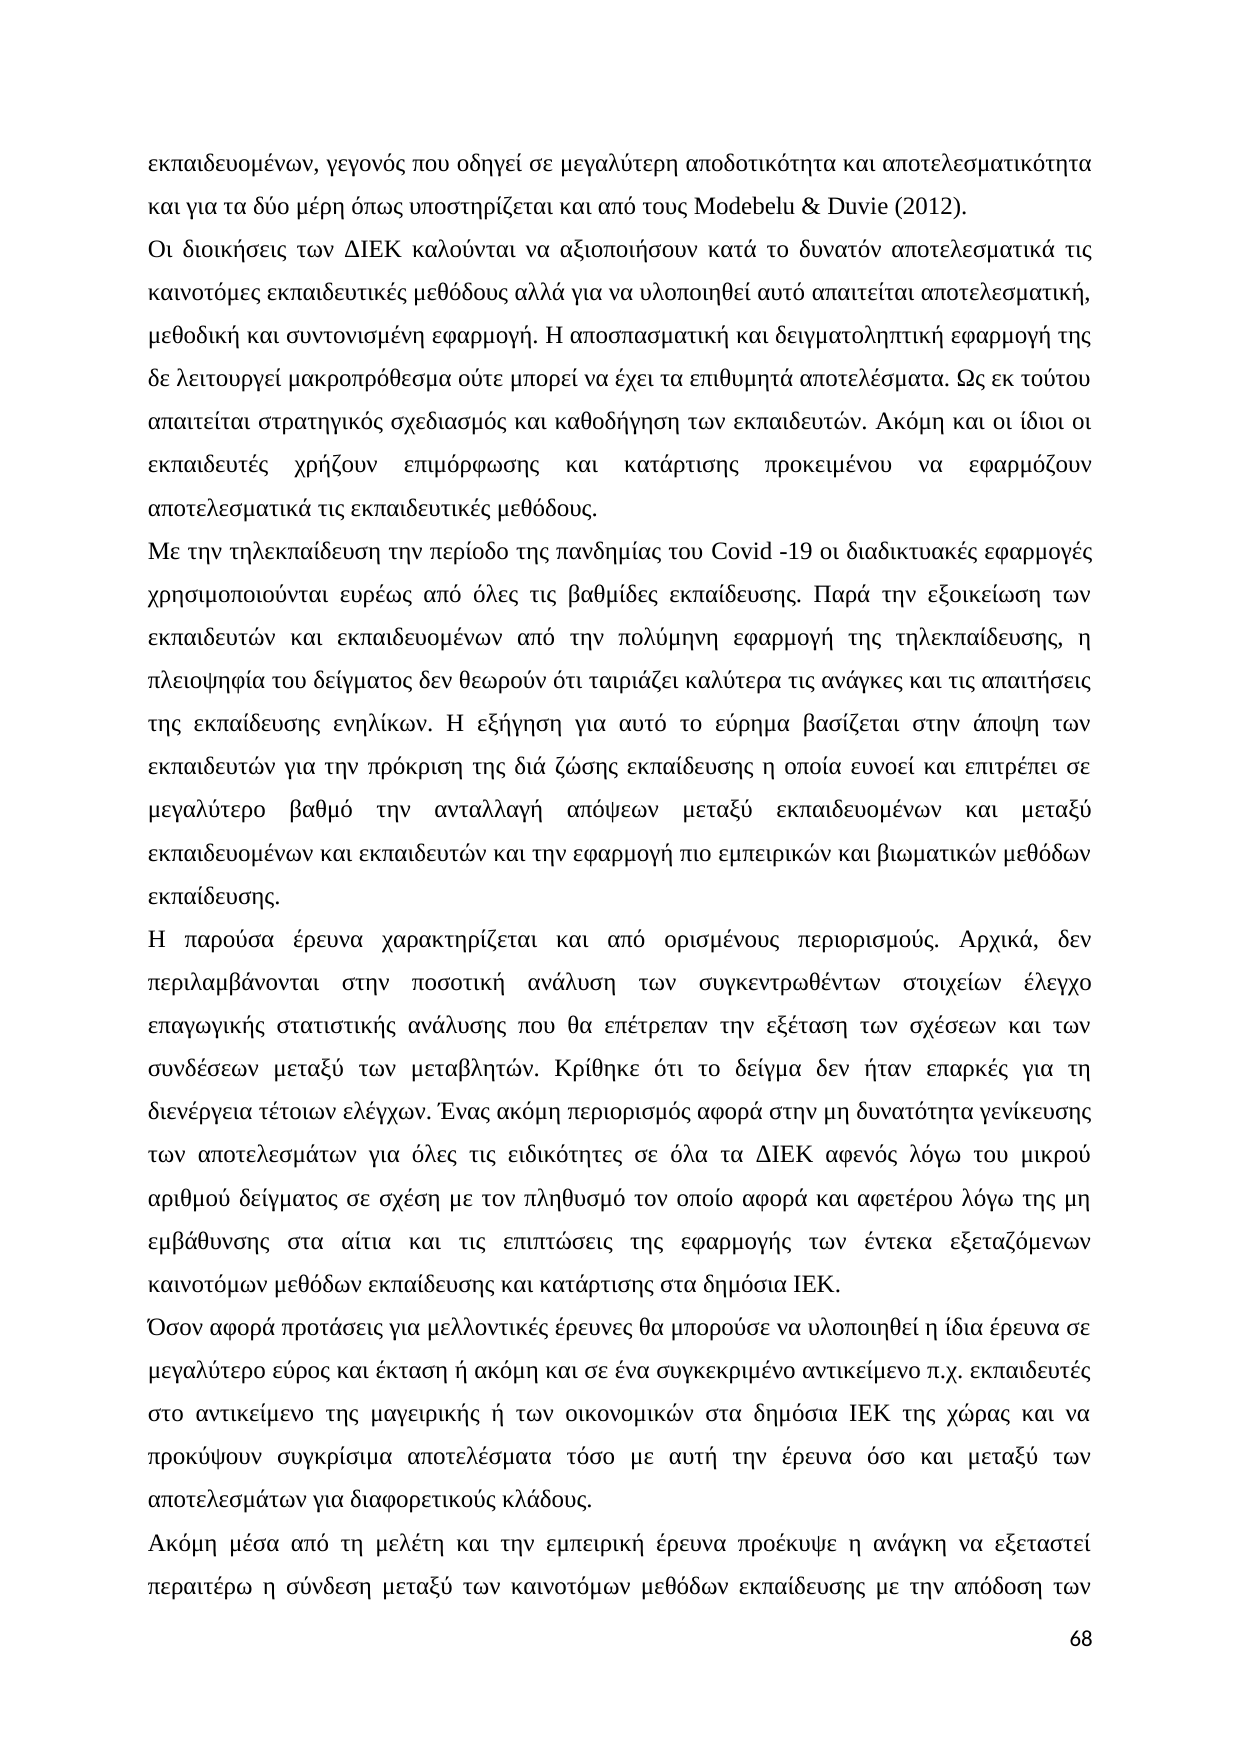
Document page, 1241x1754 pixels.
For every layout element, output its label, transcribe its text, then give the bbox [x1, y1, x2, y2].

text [148, 1528, 1092, 1599]
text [148, 148, 1092, 219]
text Οι διοικήσεις των ΔΙΕΚ καλούνται να αξιοποιήσουν κατά το δυνατόν αποτελεσματικά τις καινοτόμες εκπαιδευτικές μεθόδους αλλά για να υλοποιηθεί αυτό απαιτείται αποτελεσματική, μεθοδική και συντονισμένη εφαρμογή. Η αποσπασματική και δειγματοληπτική εφαρμογή της δε λειτουργεί μακροπρόθεσμα ούτε μπορεί να έχει τα επιθυμητά αποτελέσματα. Ως εκ τούτου απαιτείται στρατηγικός σχεδιασμός και καθοδήγηση των εκπαιδευτών. Ακόμη και οι ίδιοι οι εκπαιδευτές χρήζουν επιμόρφωσης και κατάρτισης προκειμένου να εφαρμόζουν αποτελεσματικά τις εκπαιδευτικές μεθόδους. [148, 234, 1092, 521]
text Η παρούσα έρευνα χαρακτηρίζεται και από ορισμένους περιορισμούς. Αρχικά, δεν περιλαμβάνονται στην ποσοτική ανάλυση των συγκεντρωθέντων στοιχείων έλεγχο επαγωγικής στατιστικής ανάλυσης που θα επέτρεπαν την εξέταση των σχέσεων και των συνδέσεων μεταξύ των μεταβλητών. Κρίθηκε ότι το δείγμα δεν ήταν επαρκές για τη διενέργεια τέτοιων ελέγχων. Ένας ακόμη περιορισμός αφορά στην μη δυνατότητα γενίκευσης των αποτελεσμάτων για όλες τις ειδικότητες σε όλα τα ΔΙΕΚ αφενός λόγω του μικρού αριθμού δείγματος σε σχέση με τον πληθυσμό τον οποίο αφορά και αφετέρου λόγω της μη εμβάθυνσης στα αίτια και τις επιπτώσεις της εφαρμογής των έντεκα εξεταζόμενων καινοτόμων μεθόδων εκπαίδευσης και κατάρτισης στα δημόσια ΙΕΚ. [148, 924, 1092, 1298]
text Όσον αφορά προτάσεις για μελλοντικές έρευνες θα μπορούσε να υλοποιηθεί η ίδια έρευνα σε μεγαλύτερο εύρος και έκταση ή ακόμη και σε ένα συγκεκριμένο αντικείμενο π.χ. εκπαιδευτές στο αντικείμενο της μαγειρικής ή των οικονομικών στα δημόσια ΙΕΚ της χώρας και να προκύψουν συγκρίσιμα αποτελέσματα τόσο με αυτή την έρευνα όσο και μεταξύ των αποτελεσμάτων για διαφορετικούς κλάδους. [148, 1312, 1092, 1513]
text Με την τηλεκπαίδευση την περίοδο της πανδημίας του Covid -19 οι διαδικτυακές εφαρμογές χρησιμοποιούνται ευρέως από όλες τις βαθμίδες εκπαίδευσης. Παρά την εξοικείωση των εκπαιδευτών και εκπαιδευομένων από την πολύμηνη εφαρμογή της τηλεκπαίδευσης, η πλειοψηφία του δείγματος δεν θεωρούν ότι ταιριάζει καλύτερα τις ανάγκες και τις απαιτήσεις της εκπαίδευσης ενηλίκων. Η εξήγηση για αυτό το εύρημα βασίζεται στην άποψη των εκπαιδευτών για την πρόκριση της διά ζώσης εκπαίδευσης η οποία ευνοεί και επιτρέπει σε μεγαλύτερο βαθμό την ανταλλαγή απόψεων μεταξύ εκπαιδευομένων και μεταξύ εκπαιδευομένων και εκπαιδευτών και την εφαρμογή πιο εμπειρικών και βιωματικών μεθόδων εκπαίδευσης. [148, 536, 1092, 909]
